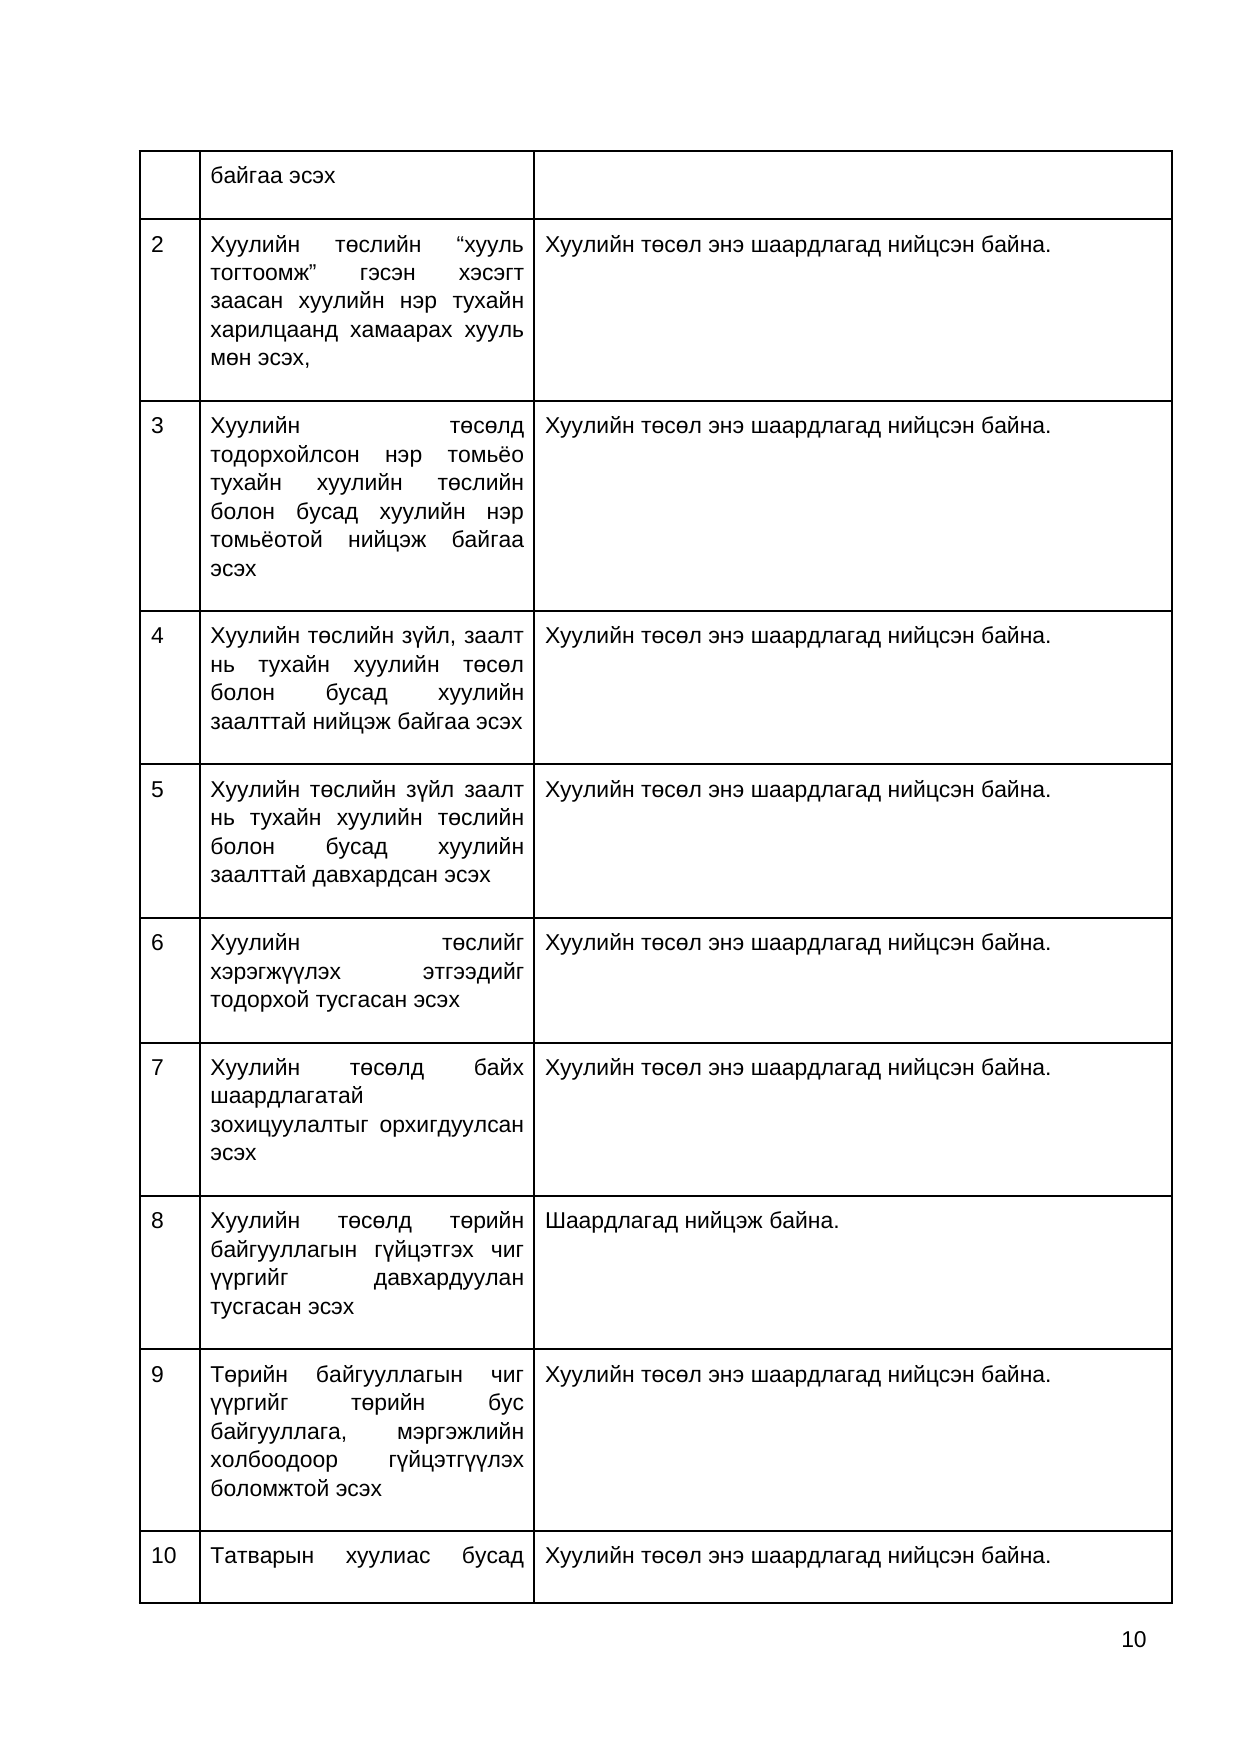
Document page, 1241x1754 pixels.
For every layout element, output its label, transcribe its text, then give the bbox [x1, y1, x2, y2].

table_cell Хуулийн төсөлд байх шаардлагатай зохицуулалтыг орхигдуулсан эсэх [201, 1044, 533, 1195]
table_cell 5 [141, 765, 199, 917]
table_cell 4 [141, 612, 199, 763]
table_cell 6 [141, 919, 199, 1042]
table_cell Хуулийн төсөл энэ шаардлагад нийцсэн байна. [535, 402, 1171, 610]
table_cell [535, 1532, 1171, 1602]
table_cell Хуулийн төсөл энэ шаардлагад нийцсэн байна. [535, 612, 1171, 763]
table_cell Шаардлагад нийцэж байна. [535, 1197, 1171, 1348]
table_cell 1 [141, 152, 199, 218]
table_cell Хуулийн төсөл энэ шаардлагад нийцсэн байна. [535, 765, 1171, 917]
table_cell 3 [141, 402, 199, 610]
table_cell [535, 1350, 1171, 1530]
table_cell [535, 152, 1171, 218]
table_cell 9 [141, 1350, 199, 1530]
table_cell Төрийн байгууллагын чиг үүргийг төрийн бус байгууллага, мэргэжлийн холбоодоор гүйцэтгүүлэх боломжтой эсэх [201, 1350, 533, 1530]
table_cell Хуулийн төсөлд тодорхойлсон нэр томьёо тухайн хуулийн төслийн болон бусад хуулийн нэр томьёотой нийцэж байгаа эсэх [201, 402, 533, 610]
table_cell 2 [141, 220, 199, 400]
table_cell 8 [141, 1197, 199, 1348]
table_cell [201, 152, 533, 218]
table_cell Хуулийн төсөл энэ шаардлагад нийцсэн байна. [535, 919, 1171, 1042]
table_cell Хуулийн төсөл энэ шаардлагад нийцсэн байна. [535, 1044, 1171, 1195]
table_cell Хуулийн төслийн зүйл, заалт нь тухайн хуулийн төсөл болон бусад хуулийн заалттай нийцэж байгаа эсэх [201, 612, 533, 763]
table_cell 7 [141, 1044, 199, 1195]
table_cell Хуулийн төслийн “хууль тогтоомж” гэсэн хэсэгт заасан хуулийн нэр тухайн харилцаанд хамаарах хууль мөн эсэх, [201, 220, 533, 400]
table_cell 10 [141, 1532, 199, 1602]
table_cell Хуулийн төслийг хэрэгжүүлэх этгээдийг тодорхой тусгасан эсэх [201, 919, 533, 1042]
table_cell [535, 220, 1171, 400]
table_cell Хуулийн төсөлд төрийн байгууллагын гүйцэтгэх чиг үүргийг давхардуулан тусгасан эсэх [201, 1197, 533, 1348]
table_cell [201, 1532, 533, 1602]
table_cell Хуулийн төслийн зүйл заалт нь тухайн хуулийн төслийн болон бусад хуулийн заалттай давхардсан эсэх [201, 765, 533, 917]
